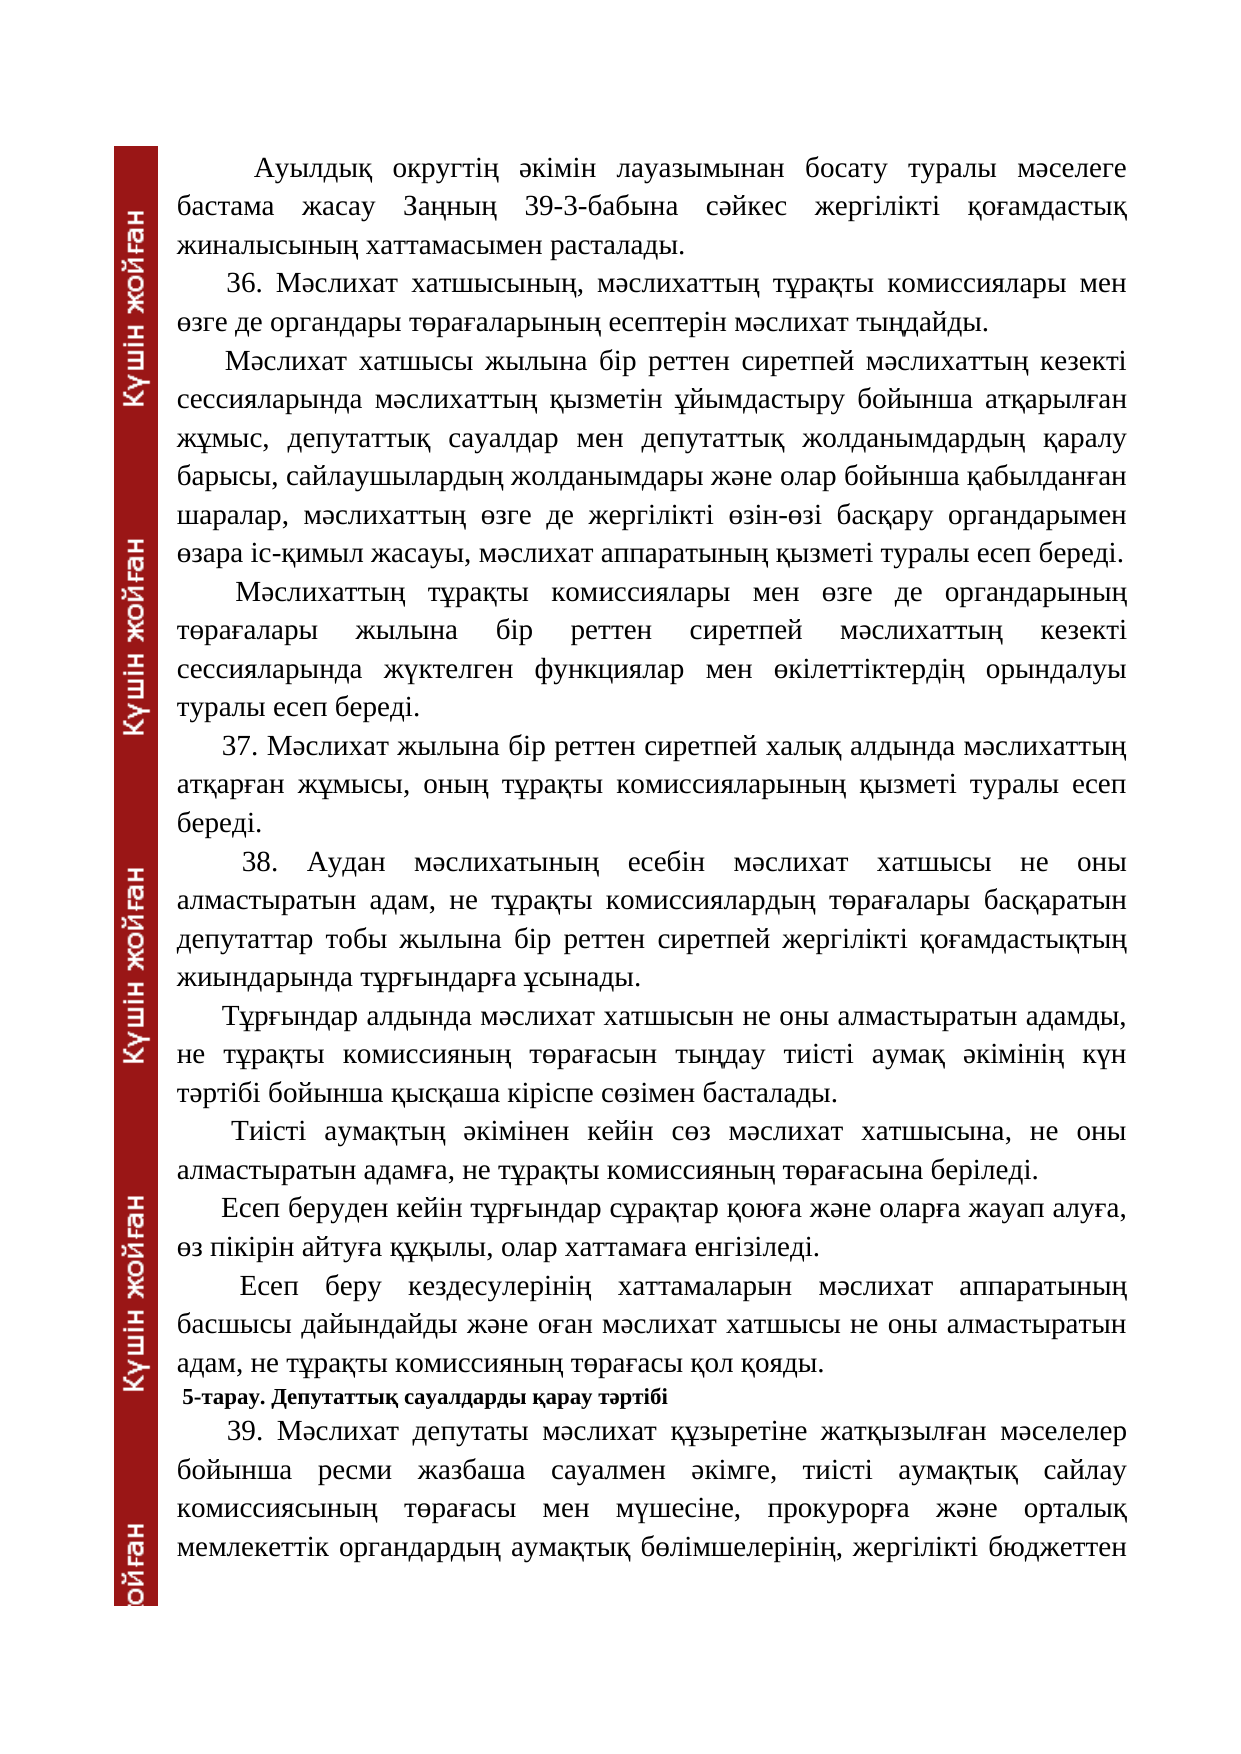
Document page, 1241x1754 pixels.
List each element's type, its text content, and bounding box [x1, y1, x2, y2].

picture [114, 839, 158, 844]
picture [114, 1263, 158, 1268]
picture [114, 146, 158, 150]
text Тұрғындар алдында мәслихат хатшысын не оны алмастыратын адамды, не тұрақты комиссияның төрағасын тыңдау тиісті аумақ әкімінің күн тәртібі бойынша қысқаша кіріспе сөзімен басталады. [112, 998, 1128, 1108]
picture [114, 723, 158, 728]
picture [114, 1378, 158, 1383]
picture [114, 569, 158, 574]
picture [114, 993, 158, 998]
text Есеп беру кездесулерінің хаттамаларын мәслихат аппаратының басшысы дайындайды және оған мәслихат хатшысы не оны алмастыратын адам, не тұрақты комиссияның төрағасы қол қояды. [112, 1268, 1128, 1378]
text Есеп беруден кейін тұрғындар сұрақтар қоюға және оларға жауап алуға, өз пікірін айтуға құқылы, олар хаттамаға енгізіледі. [112, 1191, 1128, 1263]
text 5-тарау. Депутаттық сауалдарды қарау тәртібі [112, 1383, 1128, 1410]
picture [114, 1108, 158, 1113]
text Тиісті аумақтың әкімінен кейін сөз мәслихат хатшысына, не оны алмастыратын адамға, не тұрақты комиссияның төрағасына беріледі. [112, 1113, 1128, 1186]
text Мәслихат хатшысы жылына бір реттен сиретпей мәслихаттың кезекті сессияларында мәслихаттың қызметін ұйымдастыру бойынша атқарылған жұмыс, депутаттық сауалдар мен депутаттық жолданымдардың қаралу барысы, сайлаушылардың жолданымдары және олар бойынша қабылданған шаралар, мәслихаттың өзге де жергілікті өзін-өзі басқару органдарымен өзара іс-қимыл жасауы, мәслихат аппаратының қызметі туралы есеп береді. [112, 343, 1128, 569]
text 37. Мәслихат жылына бір реттен сиретпей халық алдында мәслихаттың атқарған жұмысы, оның тұрақты комиссияларының қызметі туралы есеп береді. [112, 728, 1128, 839]
text Мәслихаттың тұрақты комиссиялары мен өзге де органдарының төрағалары жылына бір реттен сиретпей мәслихаттың кезекті сессияларында жүктелген функциялар мен өкілеттіктердің орындалуы туралы есеп береді. [112, 574, 1128, 723]
text Ауылдық округтің әкімін лауазымынан босату туралы мәселеге бастама жасау Заңның 39-3-бабына сәйкес жергілікті қоғамдастық жиналысының хаттамасымен расталады. [112, 150, 1128, 261]
text 38. Аудан мәслихатының есебін мәслихат хатшысы не оны алмастыратын адам, не тұрақты комиссиялардың төрағалары басқаратын депутаттар тобы жылына бір реттен сиретпей жергілікті қоғамдастықтың жиындарында тұрғындарға ұсынады. [112, 844, 1128, 993]
picture [114, 1563, 158, 1606]
text 36. Мәслихат хатшысының, мәслихаттың тұрақты комиссиялары мен өзге де органдары төрағаларының есептерін мәслихат тыңдайды. [112, 266, 1128, 338]
picture [114, 261, 158, 266]
picture [114, 1186, 158, 1191]
picture [114, 338, 158, 343]
